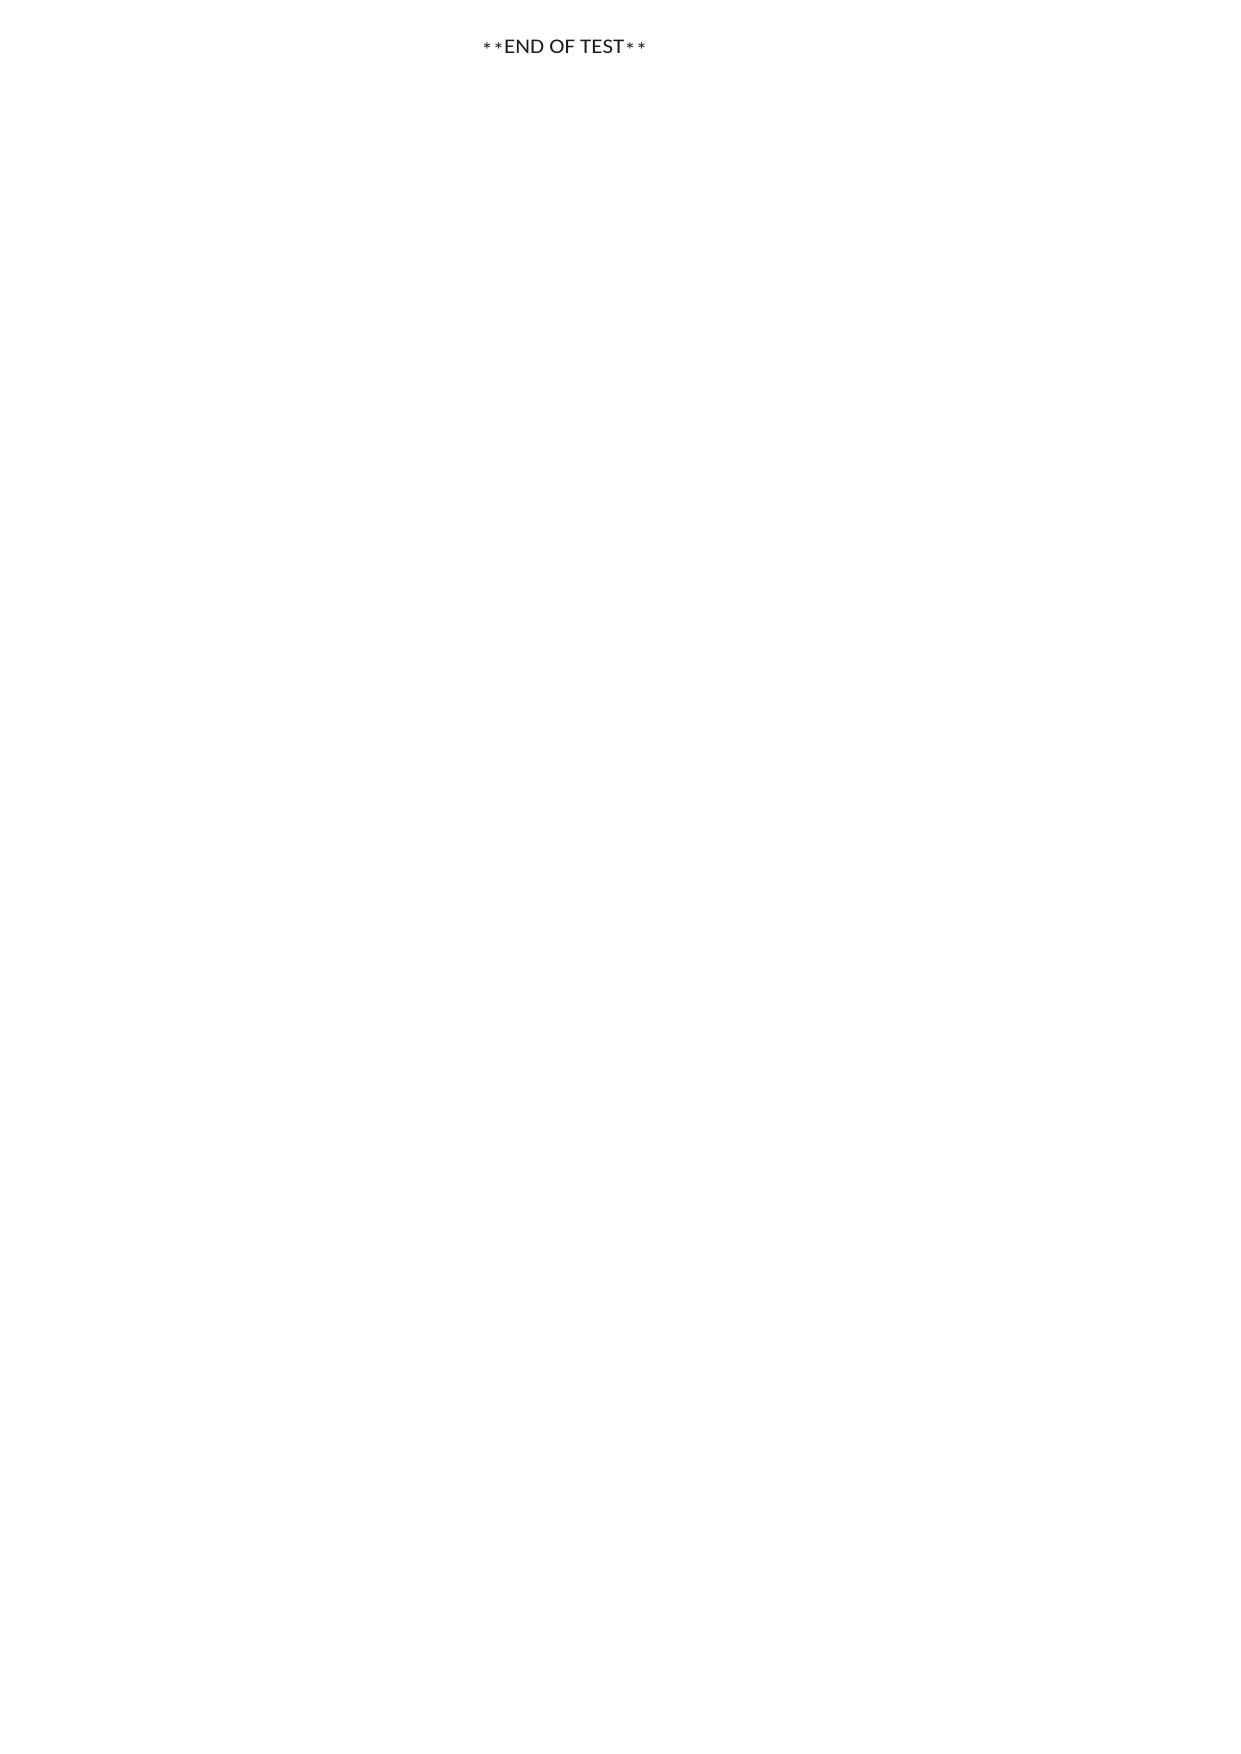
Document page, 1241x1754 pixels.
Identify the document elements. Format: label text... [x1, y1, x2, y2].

text **END OF TEST** [479, 33, 649, 62]
